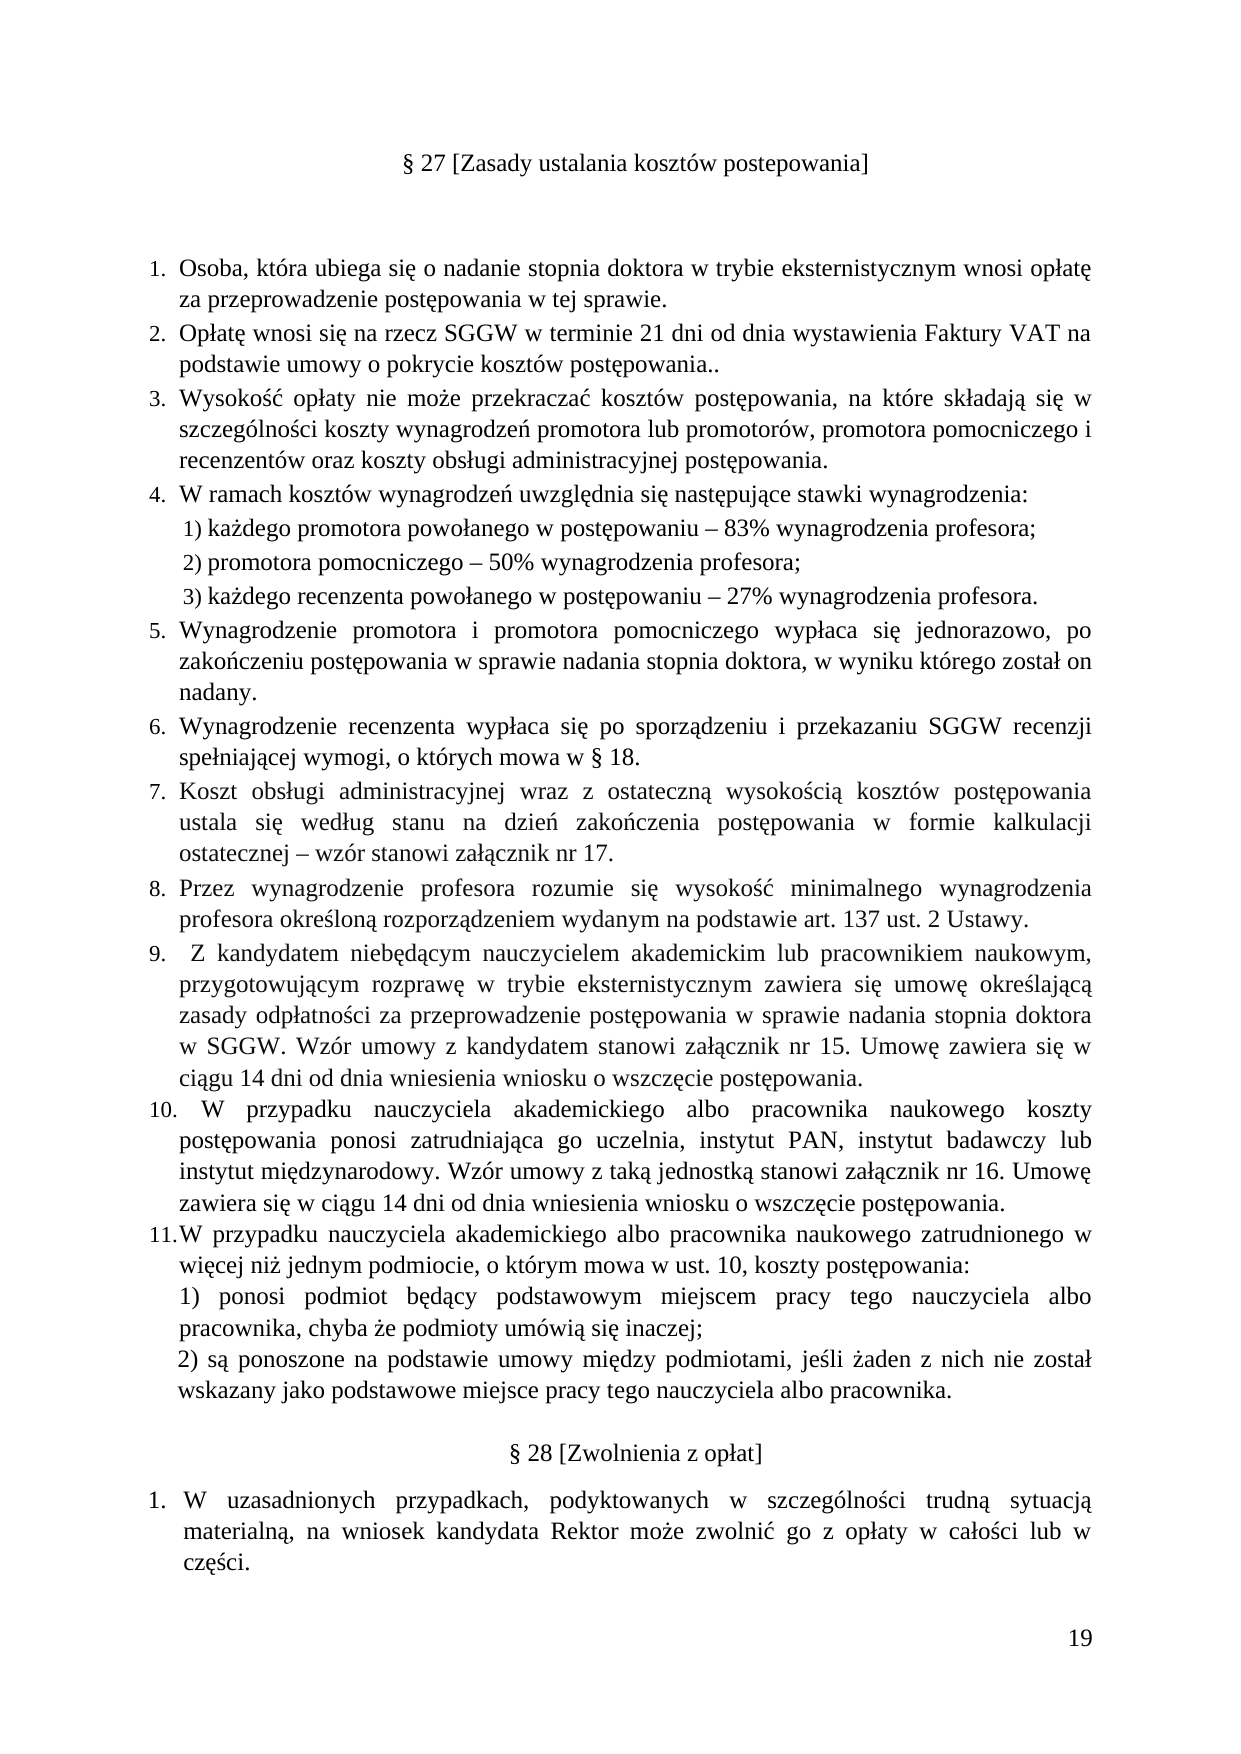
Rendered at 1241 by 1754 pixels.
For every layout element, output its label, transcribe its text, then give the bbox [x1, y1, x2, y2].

list Opłatę wnosi się na rzecz SGGW w terminie 21 dni od dnia wystawienia Faktury VAT na podstawie umowy o pokrycie kosztów postępowania.. [149, 318, 1093, 377]
list Wynagrodzenie promotora i promotora pomocniczego wypłaca się jednorazowo, po zakończeniu postępowania w sprawie nadania stopnia doktora, w wyniku którego został on nadany. [149, 615, 1093, 706]
text 2) są ponoszone na podstawie umowy między podmiotami, jeśli żaden z nich nie został wskazany jako podstawowe miejsce pracy tego nauczyciela albo pracownika. [177, 1344, 1093, 1404]
list W przypadku nauczyciela akademickiego albo pracownika naukowego zatrudnionego w więcej niż jednym podmiocie, o którym mowa w ust. 10, koszty postępowania: [149, 1219, 1093, 1279]
text § 27 [Zasady ustalania kosztów postepowania] [178, 148, 1093, 176]
text 1) ponosi podmiot będący podstawowym miejscem pracy tego nauczyciela albo pracownika, chyba że podmioty umówią się inaczej; [179, 1281, 1093, 1341]
list W uzasadnionych przypadkach, podyktowanych w szczególności trudną sytuacją materialną, na wniosek kandydata Rektor może zwolnić go z opłaty w całości lub w części. [148, 1485, 1093, 1576]
list Osoba, która ubiega się o nadanie stopnia doktora w trybie eksternistycznym wnosi opłatę za przeprowadzenie postępowania w tej sprawie. [149, 253, 1093, 312]
list W przypadku nauczyciela akademickiego albo pracownika naukowego koszty postępowania ponosi zatrudniająca go uczelnia, instytut PAN, instytut badawczy lub instytut międzynarodowy. Wzór umowy z taką jednostką stanowi załącznik nr 16. Umowę zawiera się w ciągu 14 dni od dnia wniesienia wniosku o wszczęcie postępowania. [149, 1094, 1093, 1216]
list każdego recenzenta powołanego w postępowaniu – 27% wynagrodzenia profesora. [183, 581, 1093, 610]
list W ramach kosztów wynagrodzeń uwzględnia się następujące stawki wynagrodzenia: [149, 479, 1093, 508]
list Koszt obsługi administracyjnej wraz z ostateczną wysokością kosztów postępowania ustala się według stanu na dzień zakończenia postępowania w formie kalkulacji ostatecznej – wzór stanowi załącznik nr 17. [149, 776, 1093, 867]
list Z kandydatem niebędącym nauczycielem akademickim lub pracownikiem naukowym, przygotowującym rozprawę w trybie eksternistycznym zawiera się umowę określającą zasady odpłatności za przeprowadzenie postępowania w sprawie nadania stopnia doktora w SGGW. Wzór umowy z kandydatem stanowi załącznik nr 15. Umowę zawiera się w ciągu 14 dni od dnia wniesienia wniosku o wszczęcie postępowania. [149, 938, 1093, 1091]
list Wynagrodzenie recenzenta wypłaca się po sporządzeniu i przekazaniu SGGW recenzji spełniającej wymogi, o których mowa w § 18. [149, 711, 1093, 771]
list każdego promotora powołanego w postępowaniu – 83% wynagrodzenia profesora; [183, 513, 1093, 542]
text § 28 [Zwolnienia z opłat] [178, 1438, 1093, 1466]
list Wysokość opłaty nie może przekraczać kosztów postępowania, na które składają się w szczególności koszty wynagrodzeń promotora lub promotorów, promotora pomocniczego i recenzentów oraz koszty obsługi administracyjnej postępowania. [149, 383, 1093, 474]
list promotora pomocniczego – 50% wynagrodzenia profesora; [183, 547, 1093, 576]
list Przez wynagrodzenie profesora rozumie się wysokość minimalnego wynagrodzenia profesora określoną rozporządzeniem wydanym na podstawie art. 137 ust. 2 Ustawy. [149, 873, 1093, 932]
